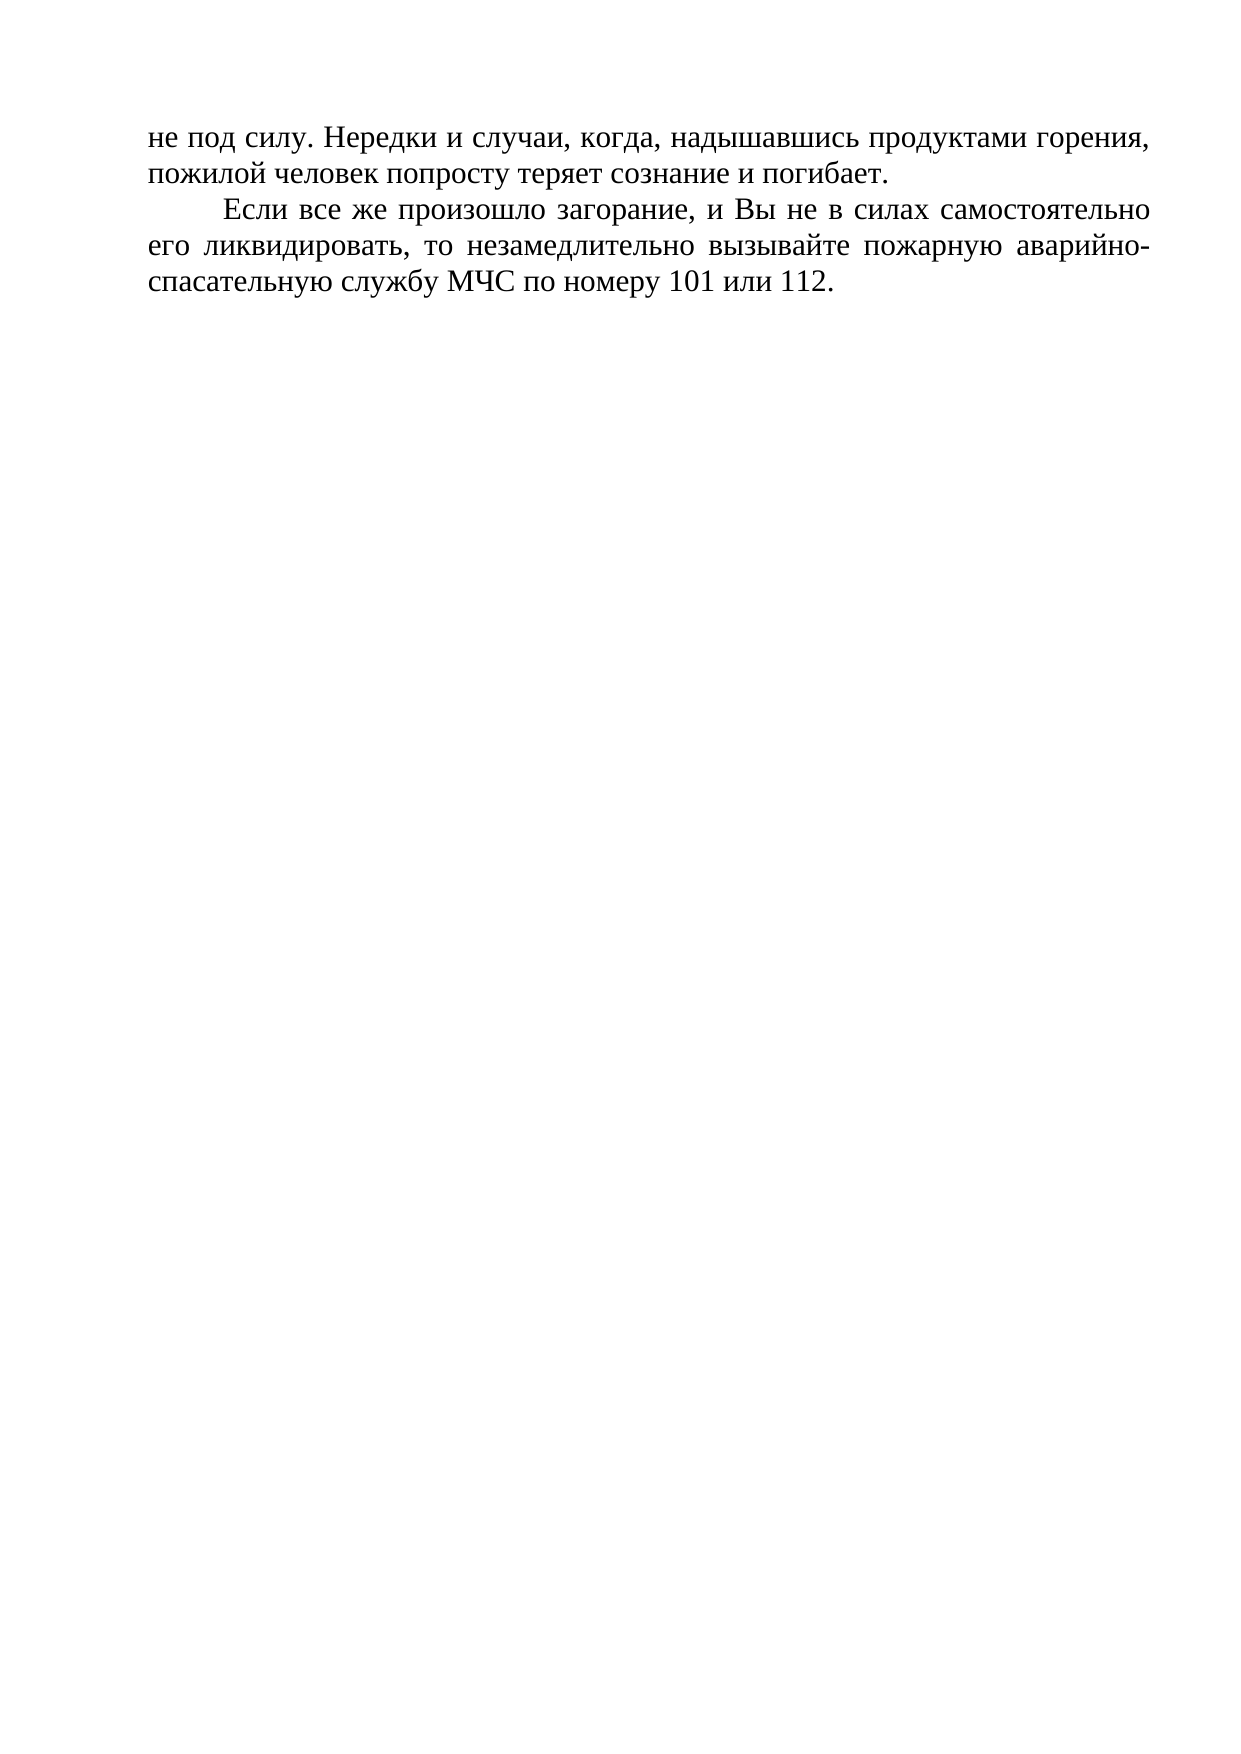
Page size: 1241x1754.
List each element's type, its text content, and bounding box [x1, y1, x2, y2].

text Если все же произошло загорание, и Вы не в силах самостоятельно его ликвидировать, то незамедлительно вызывайте пожарную аварийно-спасательную службу МЧС по номеру 101 или 112. [148, 190, 1152, 298]
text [148, 118, 1152, 190]
